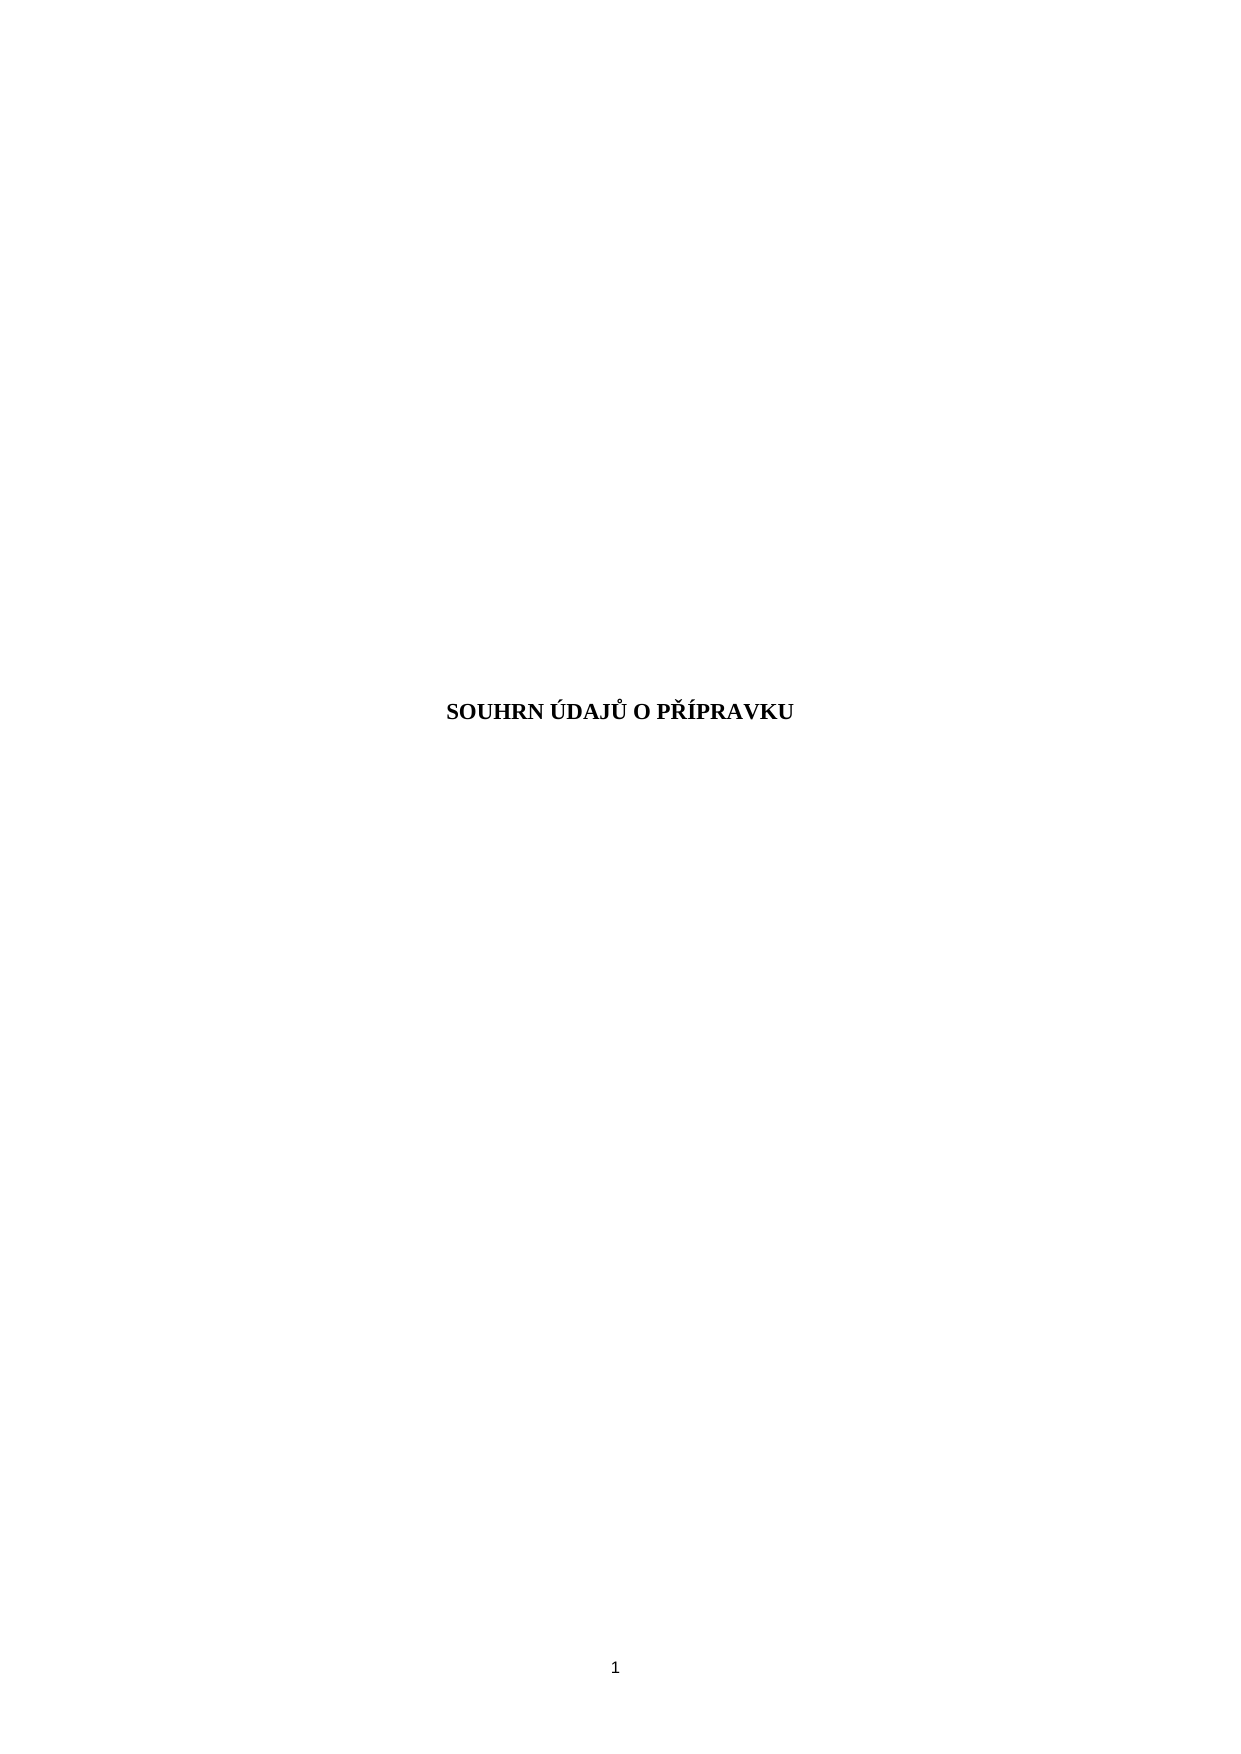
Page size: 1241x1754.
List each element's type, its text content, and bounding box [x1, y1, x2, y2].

text SOUHRN ÚDAJŮ O PŘÍPRAVKU [148, 698, 1092, 724]
